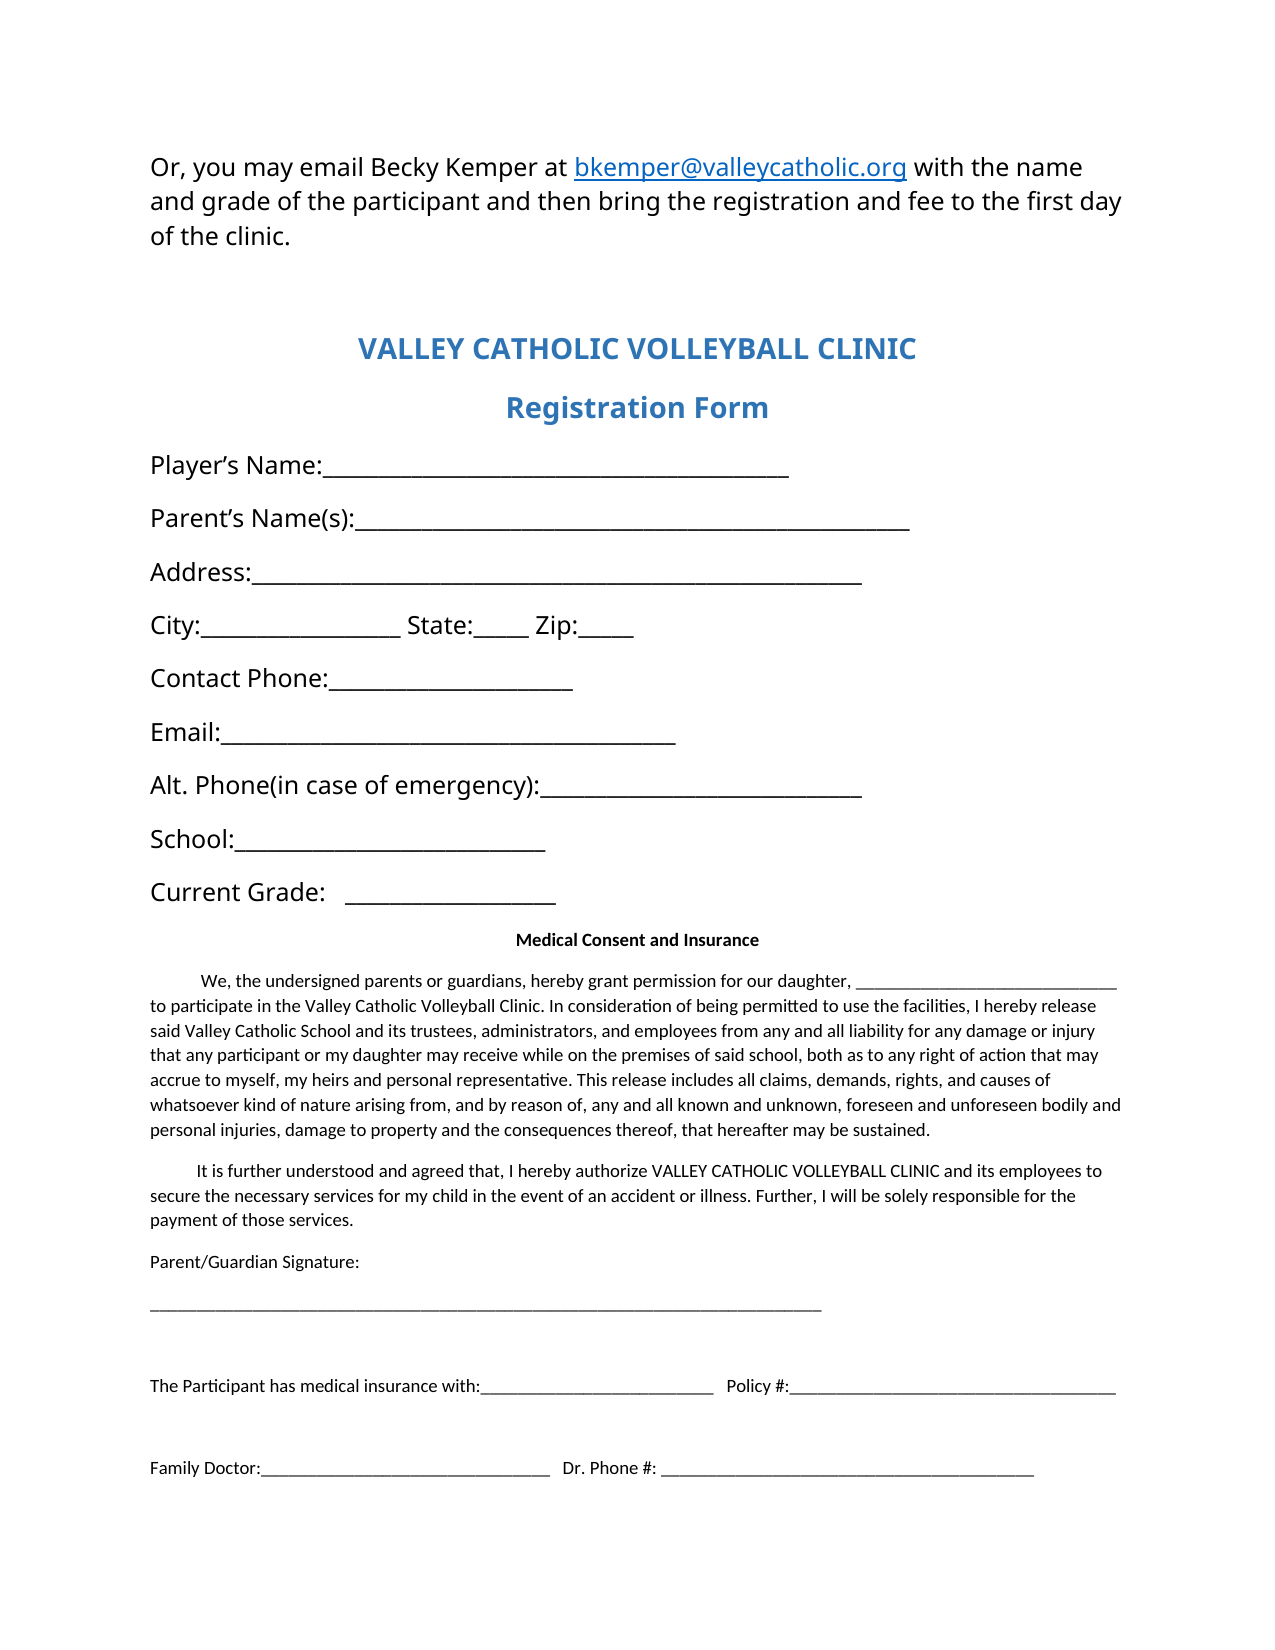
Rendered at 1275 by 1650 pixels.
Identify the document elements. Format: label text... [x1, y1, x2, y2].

text It is further understood and agreed that, I hereby authorize VALLEY CATHOLIC VOLLEYBALL CLINIC and its employees to secure the necessary services for my child in the event of an accident or illness. Further, I will be solely responsible for the payment of those services. [150, 1159, 1125, 1231]
text The Participant has medical insurance with:_________________________ Policy #:___________________________________ [150, 1374, 1125, 1397]
text Alt. Phone(in case of emergency):_____________________________ [150, 768, 1125, 802]
text Registration Form [150, 388, 1125, 427]
text Parent/Guardian Signature: [150, 1250, 1125, 1273]
text School:____________________________ [150, 821, 1125, 855]
text Address:_______________________________________________________ [150, 554, 1125, 588]
text ________________________________________________________________________ [150, 1291, 1125, 1314]
text Family Doctor:_______________________________ Dr. Phone #: ________________________________________ [150, 1457, 1125, 1479]
text We, the undersigned parents or guardians, hereby grant permission for our daughter, ____________________________ to participate in the Valley Catholic Volleyball Clinic. In consideration of being permitted to use the facilities, I hereby release said Valley Catholic School and its trustees, administrators, and employees from any and all liability for any damage or injury that any participant or my daughter may receive while on the premises of said school, both as to any right of action that may accrue to myself, my heirs and personal representative. This release includes all claims, demands, rights, and causes of whatsoever kind of nature arising from, and by reason of, any and all known and unknown, foreseen and unforeseen bodily and personal injuries, damage to property and the consequences thereof, that hereafter may be sustained. [150, 969, 1125, 1141]
text Parent’s Name(s):__________________________________________________ [150, 501, 1125, 535]
text Player’s Name:__________________________________________ [150, 447, 1125, 481]
text Contact Phone:______________________ [150, 661, 1125, 695]
text Email:_________________________________________ [150, 714, 1125, 748]
text VALLEY CATHOLIC VOLLEYBALL CLINIC [150, 328, 1125, 368]
text Medical Consent and Insurance [150, 928, 1125, 951]
text Current Grade: ___________________ [150, 875, 1125, 909]
text City:__________________ State:_____ Zip:_____ [150, 608, 1125, 642]
text Or, you may email Becky Kemper at bkemper@valleycatholic.org with the name and grade of the participant and then bring the registration and fee to the first day of the clinic. [150, 150, 1125, 252]
